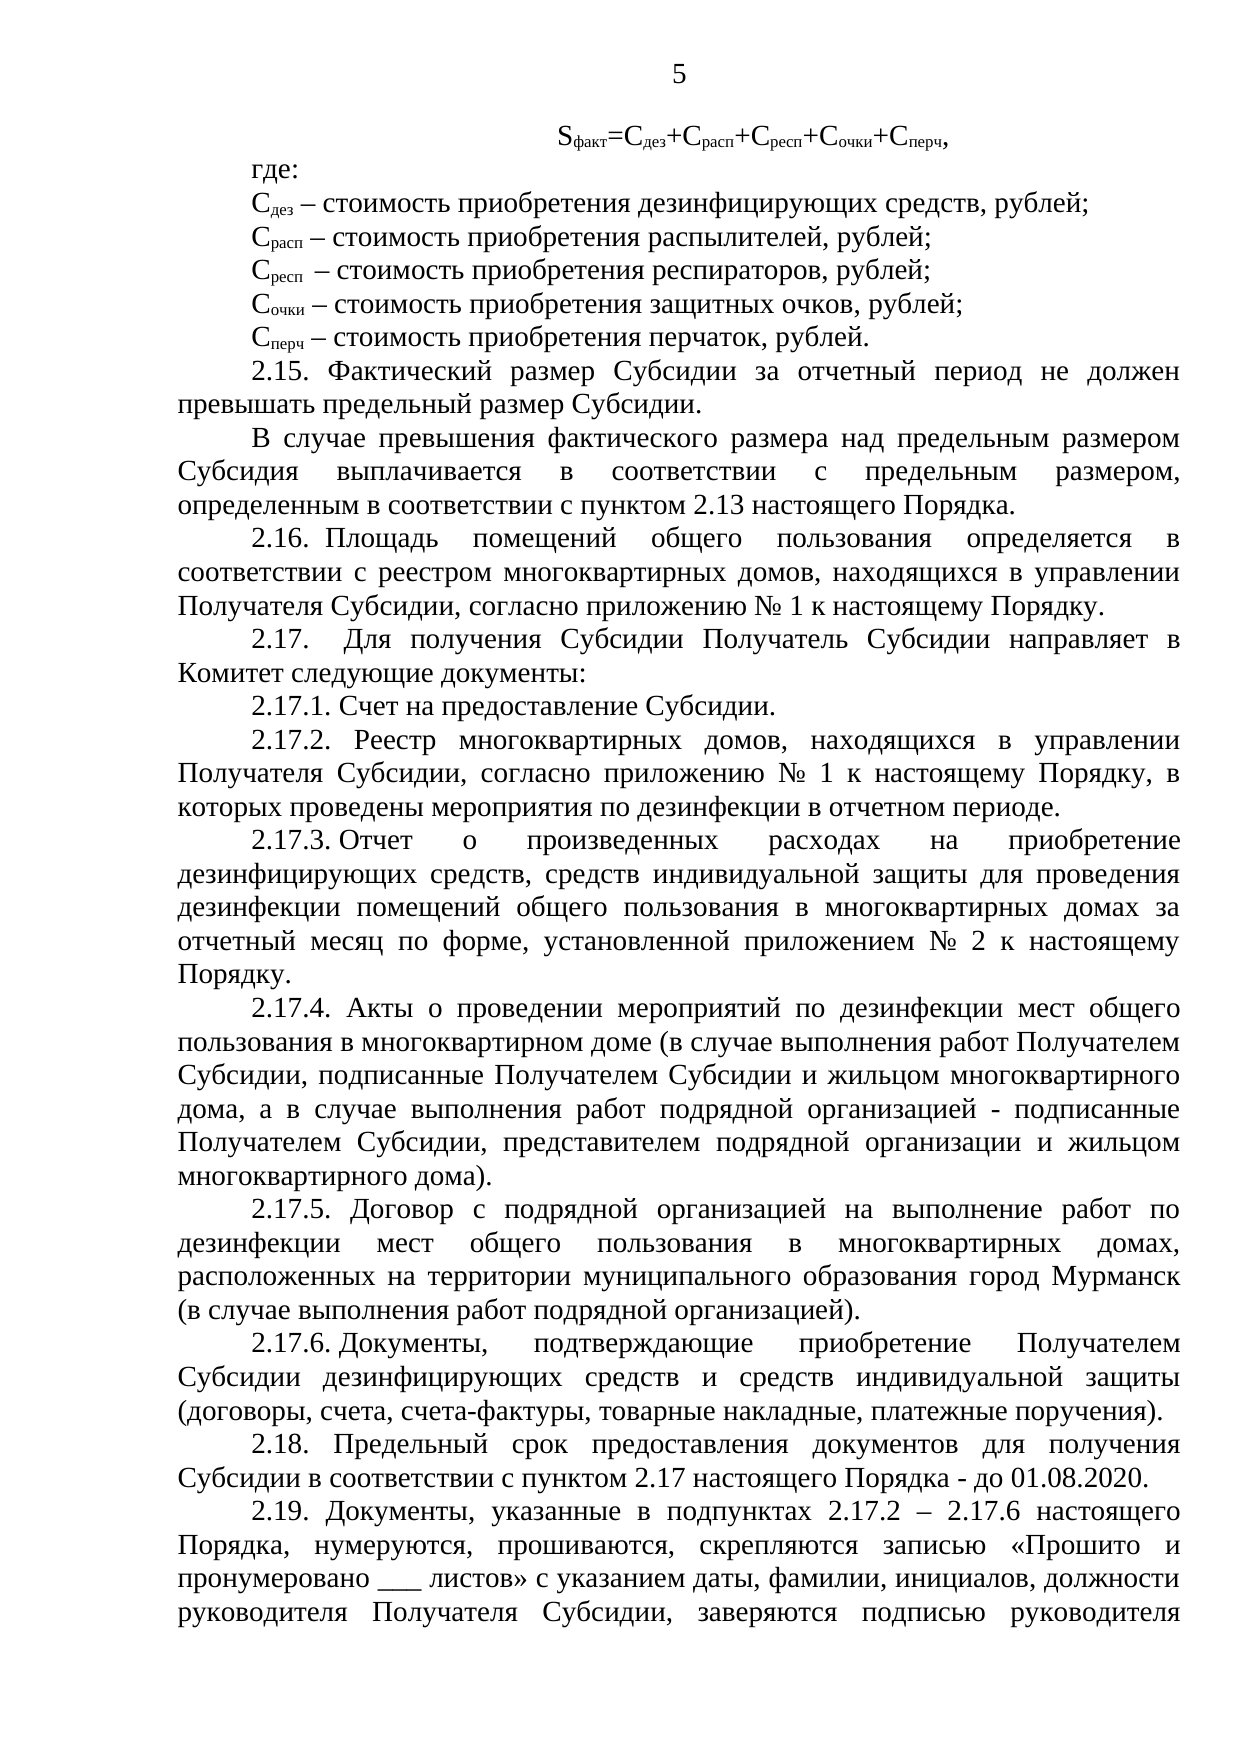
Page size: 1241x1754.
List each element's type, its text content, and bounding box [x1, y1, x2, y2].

text 2.17.5. Договор с подрядной организацией на выполнение работ по дезинфекции мест общего пользования в многоквартирных домах, расположенных на территории муниципального образования город Мурманск (в случае выполнения работ подрядной организацией). [177, 1191, 1181, 1326]
text Сперч – стоимость приобретения перчаток, рублей. [177, 319, 1181, 353]
text Sфакт=Cдез+Срасп+Сресп+Сочки+Сперч, [251, 118, 1181, 152]
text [177, 1493, 1181, 1627]
text Сресп – стоимость приобретения респираторов, рублей; [177, 252, 1181, 286]
text Сочки – стоимость приобретения защитных очков, рублей; [177, 286, 1181, 319]
text 2.18. Предельный срок предоставления документов для получения Субсидии в соответствии с пунктом 2.17 настоящего Порядка - до 01.08.2020. [177, 1426, 1181, 1493]
text где: [177, 152, 1181, 185]
text 2.17.3. Отчет о произведенных расходах на приобретение дезинфицирующих средств, средств индивидуальной защиты для проведения дезинфекции помещений общего пользования в многоквартирных домах за отчетный месяц по форме, установленной приложением № 2 к настоящему Порядку. [177, 822, 1181, 990]
list Площадь помещений общего пользования определяется в соответствии с реестром многоквартирных домов, находящихся в управлении Получателя Субсидии, согласно приложению № 1 к настоящему Порядку. [177, 521, 1181, 621]
text В случае превышения фактического размера над предельным размером Субсидия выплачивается в соответствии с предельным размером, определенным в соответствии с пунктом 2.13 настоящего Порядка. [177, 420, 1181, 521]
list Для получения Субсидии Получатель Субсидии направляет в Комитет следующие документы: [177, 621, 1181, 688]
text 2.17.1. Счет на предоставление Субсидии. [177, 688, 1181, 722]
text Cдез – стоимость приобретения дезинфицирующих средств, рублей; [177, 185, 1181, 219]
text Срасп – стоимость приобретения распылителей, рублей; [177, 219, 1181, 252]
text 2.17.6. Документы, подтверждающие приобретение Получателем Субсидии дезинфицирующих средств и средств индивидуальной защиты (договоры, счета, счета-фактуры, товарные накладные, платежные поручения). [177, 1326, 1181, 1426]
text 2.15. Фактический размер Субсидии за отчетный период не должен превышать предельный размер Субсидии. [177, 353, 1181, 420]
text 2.17.4. Акты о проведении мероприятий по дезинфекции мест общего пользования в многоквартирном доме (в случае выполнения работ Получателем Субсидии, подписанные Получателем Субсидии и жильцом многоквартирного дома, а в случае выполнения работ подрядной организацией - подписанные Получателем Субсидии, представителем подрядной организации и жильцом многоквартирного дома). [177, 990, 1181, 1191]
text 2.17.2. Реестр многоквартирных домов, находящихся в управлении Получателя Субсидии, согласно приложению № 1 к настоящему Порядку, в которых проведены мероприятия по дезинфекции в отчетном периоде. [177, 722, 1181, 822]
